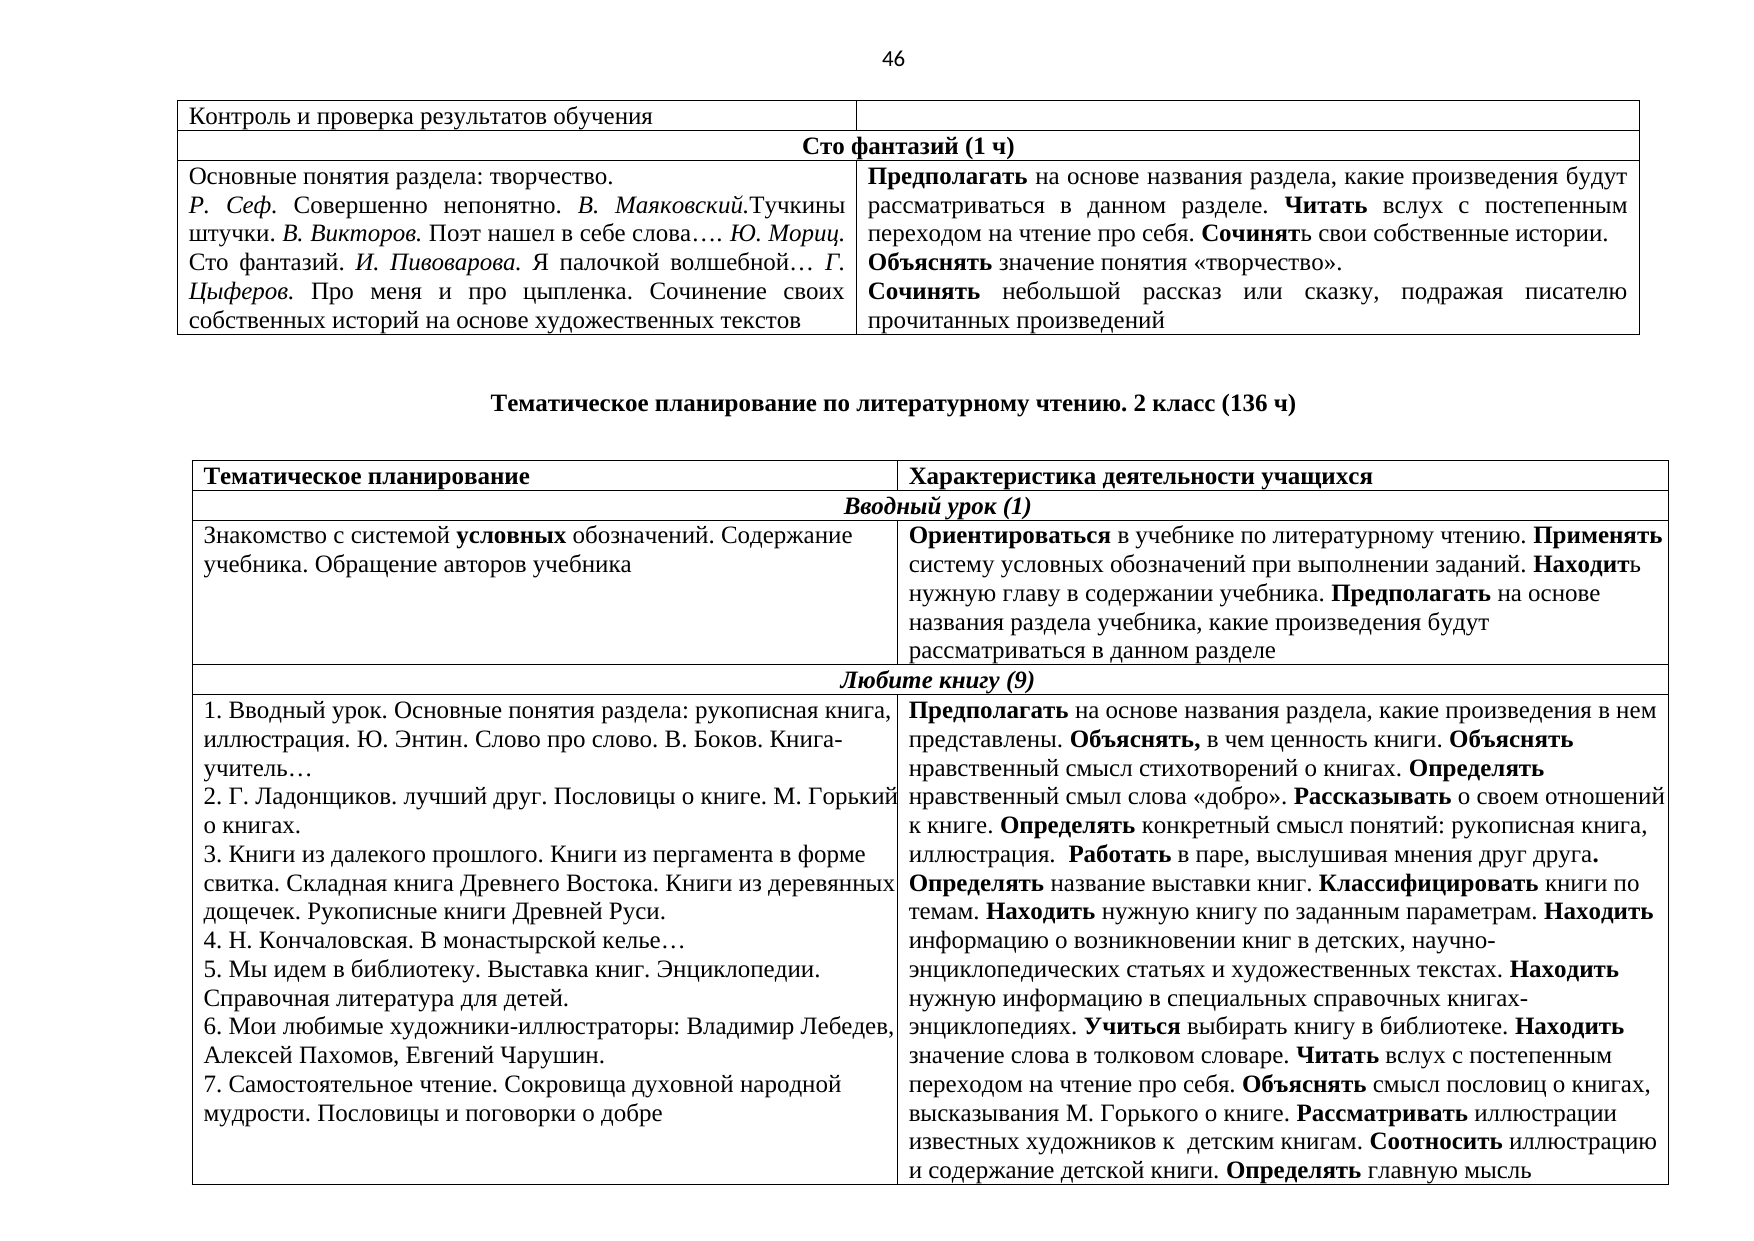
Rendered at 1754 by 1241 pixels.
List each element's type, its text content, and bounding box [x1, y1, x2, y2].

table_cell Ориентироваться в учебнике по литературному чтению. Применять систему условных обозначений при выполнении заданий. Находить нужную главу в содержании учебника. Предполагать на основе названия раздела учебника, какие произведения будут рассматриваться в данном разделе [898, 521, 1668, 664]
table_cell Основные понятия раздела: творчество. Р. Сеф. Совершенно непонятно. В. Маяковский.Тучкины штучки. В. Викторов. Поэт нашел в себе слова…. Ю. Мориц. Сто фантазий. И. Пивоварова. Я палочкой волшебной… Г. Цыферов. Про меня и про цыпленка. Сочинение своих собственных историй на основе художественных текстов [178, 161, 856, 333]
table_cell Сто фантазий (1 ч) [178, 131, 1639, 160]
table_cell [193, 695, 897, 1184]
table_cell Предполагать на основе названия раздела, какие произведения будут рассматриваться в данном разделе. Читать вслух с постепенным переходом на чтение про себя. Сочинять свои собственные истории. Объяснять значение понятия «творчество». Сочинять небольшой рассказ или сказку, подражая писателю прочитанных произведений [857, 161, 1639, 333]
table_header Характеристика деятельности учащихся [898, 461, 1668, 490]
table_cell Знакомство с системой условных обозначений. Содержание учебника. Обращение авторов учебника [193, 521, 897, 664]
table_header Тематическое планирование [193, 461, 897, 490]
text Тематическое планирование по литературному чтению. 2 класс (136 ч) [118, 388, 1668, 417]
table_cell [898, 695, 1668, 1184]
table_cell Любите книгу (9) [193, 665, 1668, 694]
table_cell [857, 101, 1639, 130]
table_cell Вводный урок (1) [193, 491, 1668, 519]
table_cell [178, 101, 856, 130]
